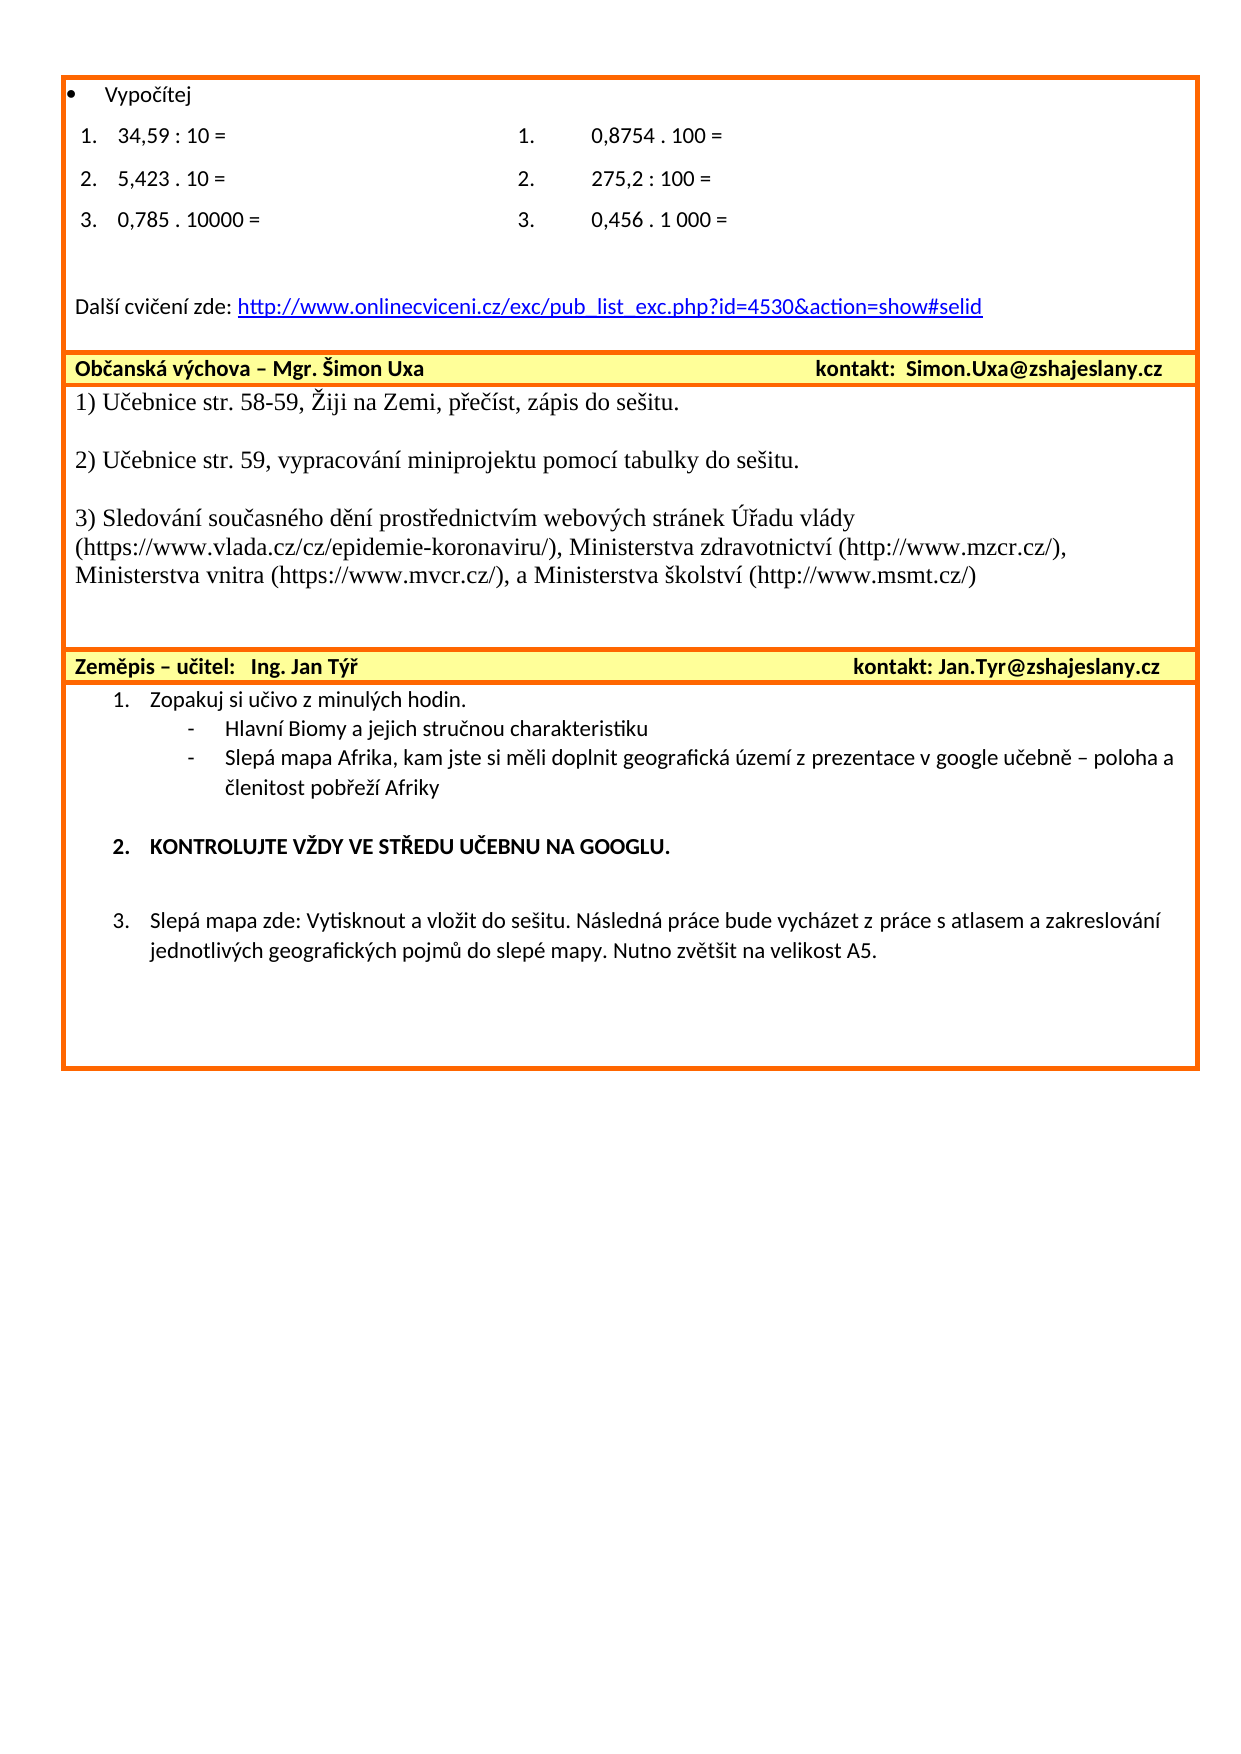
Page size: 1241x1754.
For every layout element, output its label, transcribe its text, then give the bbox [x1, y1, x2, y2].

table_cell Zeměpis – učitel: Ing. Jan Týř kontakt: Jan.Tyr@zshajeslany.cz [457, 652, 1195, 680]
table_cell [66, 80, 1195, 350]
table_cell Občanská výchova – Mgr. Šimon Uxa kontakt: Simon.Uxa@zshajeslany.cz [66, 355, 1195, 383]
table_cell Zeměpis – učitel: Ing. Jan Týř kontakt: Jan.Tyr@zshajeslany.cz [66, 652, 451, 680]
table_cell 1) Učebnice str. 58-59, Žiji na Zemi, přečíst, zápis do sešitu. 2) Učebnice str. 59, vypracování miniprojektu pomocí tabulky do sešitu. 3) Sledování současného dění prostřednictvím webových stránek Úřadu vlády (https://www.vlada.cz/cz/epidemie-koronaviru/), Ministerstva zdravotnictví (http://www.mzcr.cz/), Ministerstva vnitra (https://www.mvcr.cz/), a Ministerstva školství (http://www.msmt.cz/) [66, 387, 1195, 647]
table_cell Zopakuj si učivo z minulých hodin. Hlavní Biomy a jejich stručnou charakteristiku Slepá mapa Afrika, kam jste si měli doplnit geografická území z prezentace v google učebně – poloha a členitost pobřeží Afriky KONTROLUJTE VŽDY VE STŘEDU UČEBNU NA GOOGLU. Slepá mapa zde: Vytisknout a vložit do sešitu. Následná práce bude vycházet z práce s atlasem a zakreslování jednotlivých geografických pojmů do slepé mapy. Nutno zvětšit na velikost A5. Do sešitu napsat a doplnit toto: Povrch Afriky (doplň do slepé mapy) Uhuru 5895 m x Assalská proláklina –155 m Oblasti: Sever: Atlas, Etiopská vysočina Jih: Dračí hory, Východ: Východoafrická vysočina Vnitrozemí (pánve, plošiny, tabule): Saharsko-sudánská tabule (pouště), Konžská a Čadská pánev Pobřeží: úzké pásy nížin Pouště: Sahara, Libyjská, Nubijská, Kalahari, Namib Nerosty Ropa a zemní plyn: severní Afrika, Guinejský záliv Rudy barevných kovů: provincie SHABA Zlato a diamanty: JAR, SHABA Fosfáty: severní Afrika Důležité Veškeré geografické názvy v kapitole Povrch Afriky budou opět zaneseny do slepé mapy, která bude vlepená do sešitu. Prezentace bude opět k dispozici na google učebně. V případě dotazů se obracet na e-mail vyučujícího. Jan.Tyr@zshajeslany.cz Michaela.Schrotterova@1zshajeslany.cz [66, 685, 1195, 1066]
